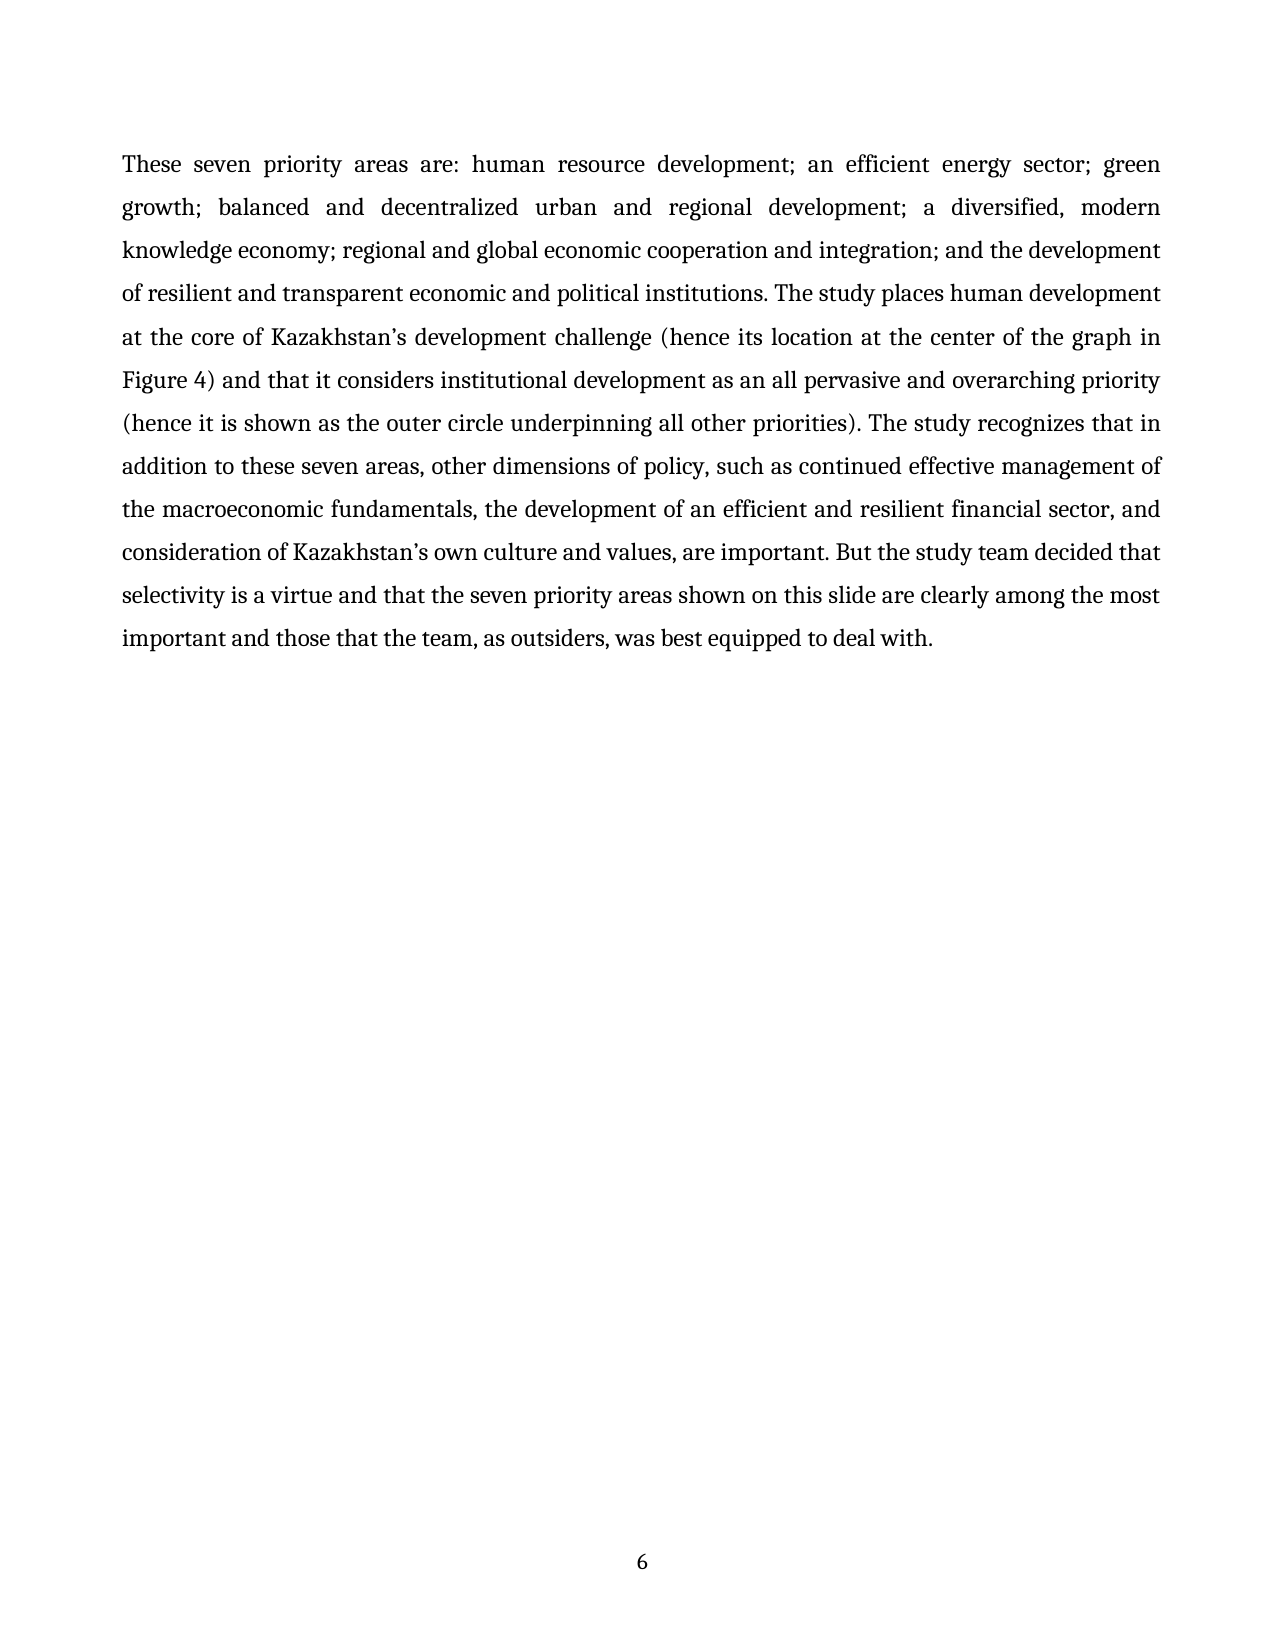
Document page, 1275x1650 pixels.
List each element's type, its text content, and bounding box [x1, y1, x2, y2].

text These seven priority areas are: human resource development; an efficient energy sector; green growth; balanced and decentralized urban and regional development; a diversified, modern knowledge economy; regional and global economic cooperation and integration; and the development of resilient and transparent economic and political institutions. The study places human development at the core of Kazakhstan’s development challenge (hence its location at the center of the graph in Figure 4) and that it considers institutional development as an all pervasive and overarching priority (hence it is shown as the outer circle underpinning all other priorities). The study recognizes that in addition to these seven areas, other dimensions of policy, such as continued effective management of the macroeconomic fundamentals, the development of an efficient and resilient financial sector, and consideration of Kazakhstan’s own culture and values, are important. But the study team decided that selectivity is a virtue and that the seven priority areas shown on this slide are clearly among the most important and those that the team, as outsiders, was best equipped to deal with. [122, 150, 1162, 653]
